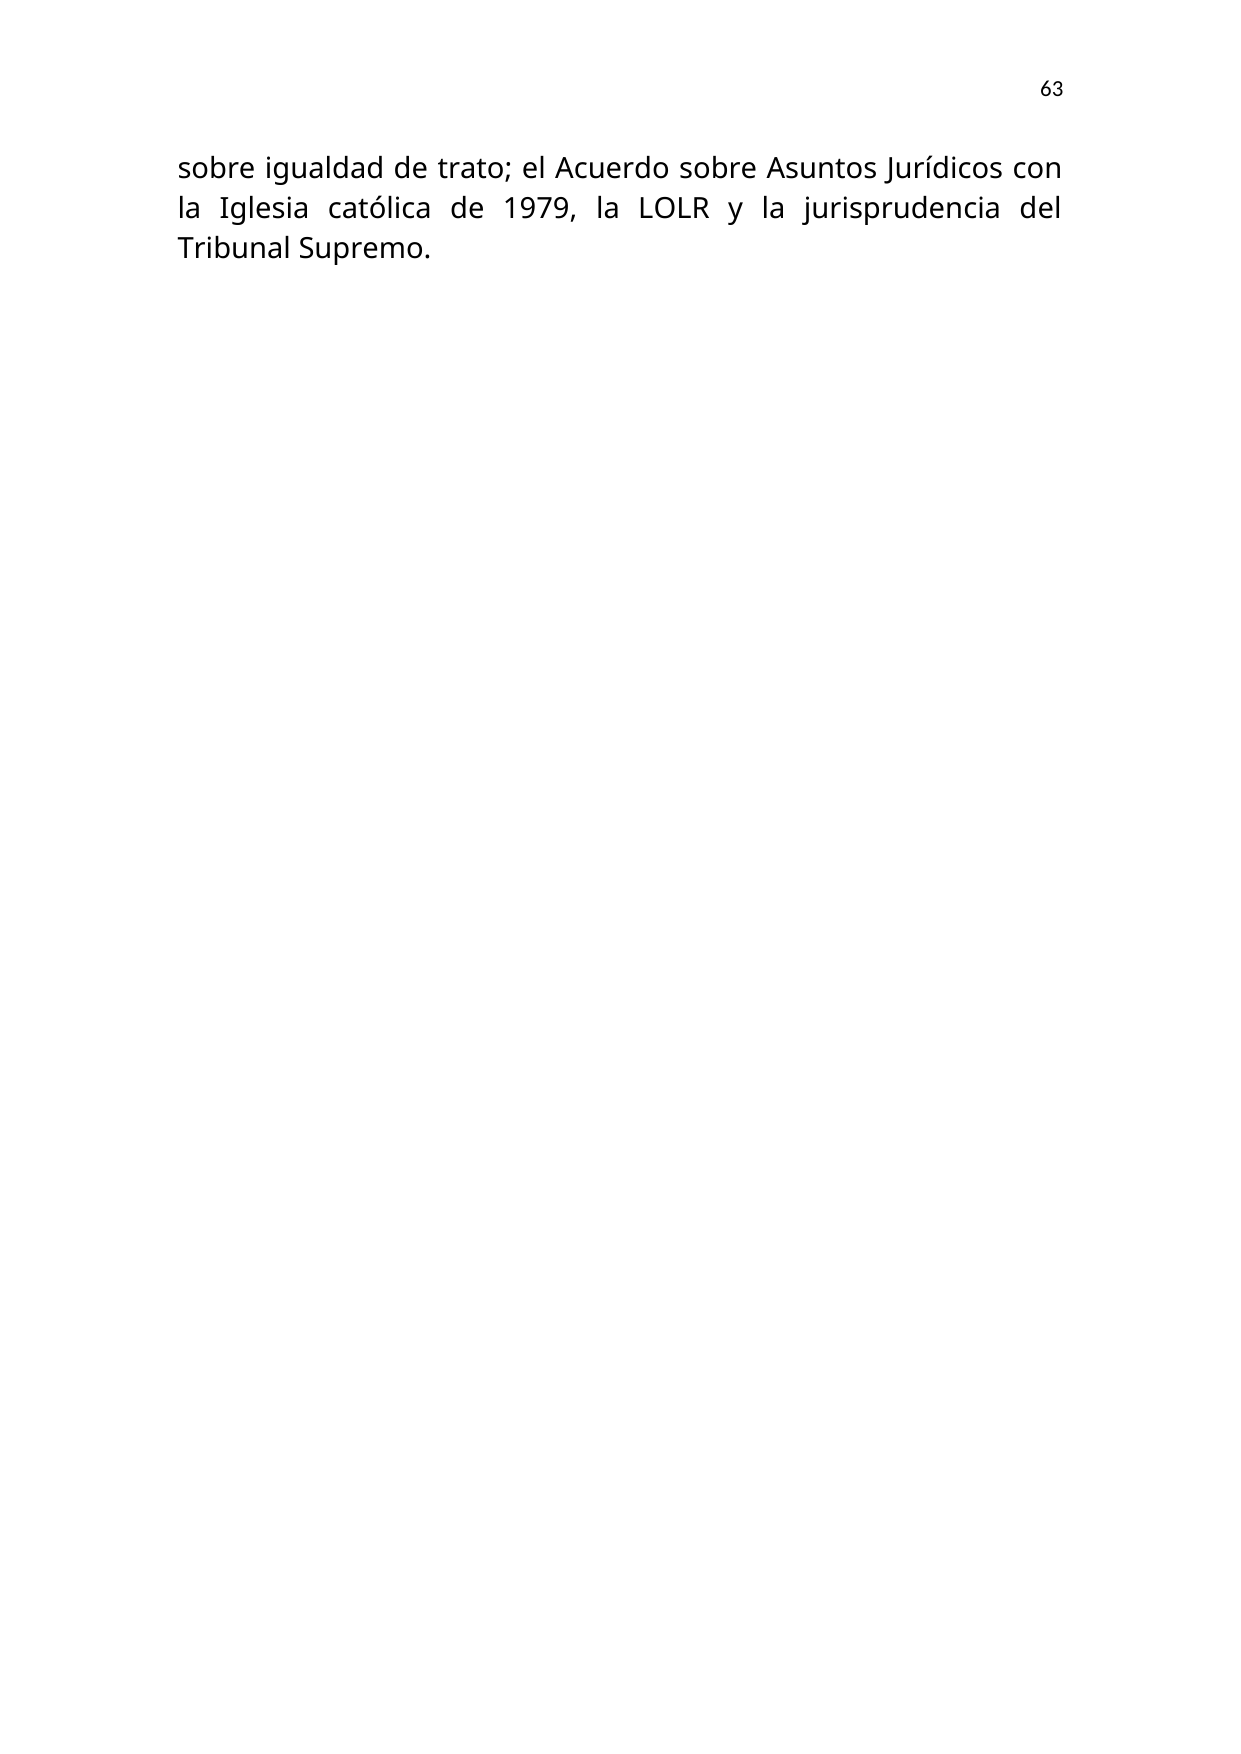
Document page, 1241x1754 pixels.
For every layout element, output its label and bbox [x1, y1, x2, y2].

text [177, 148, 1063, 267]
